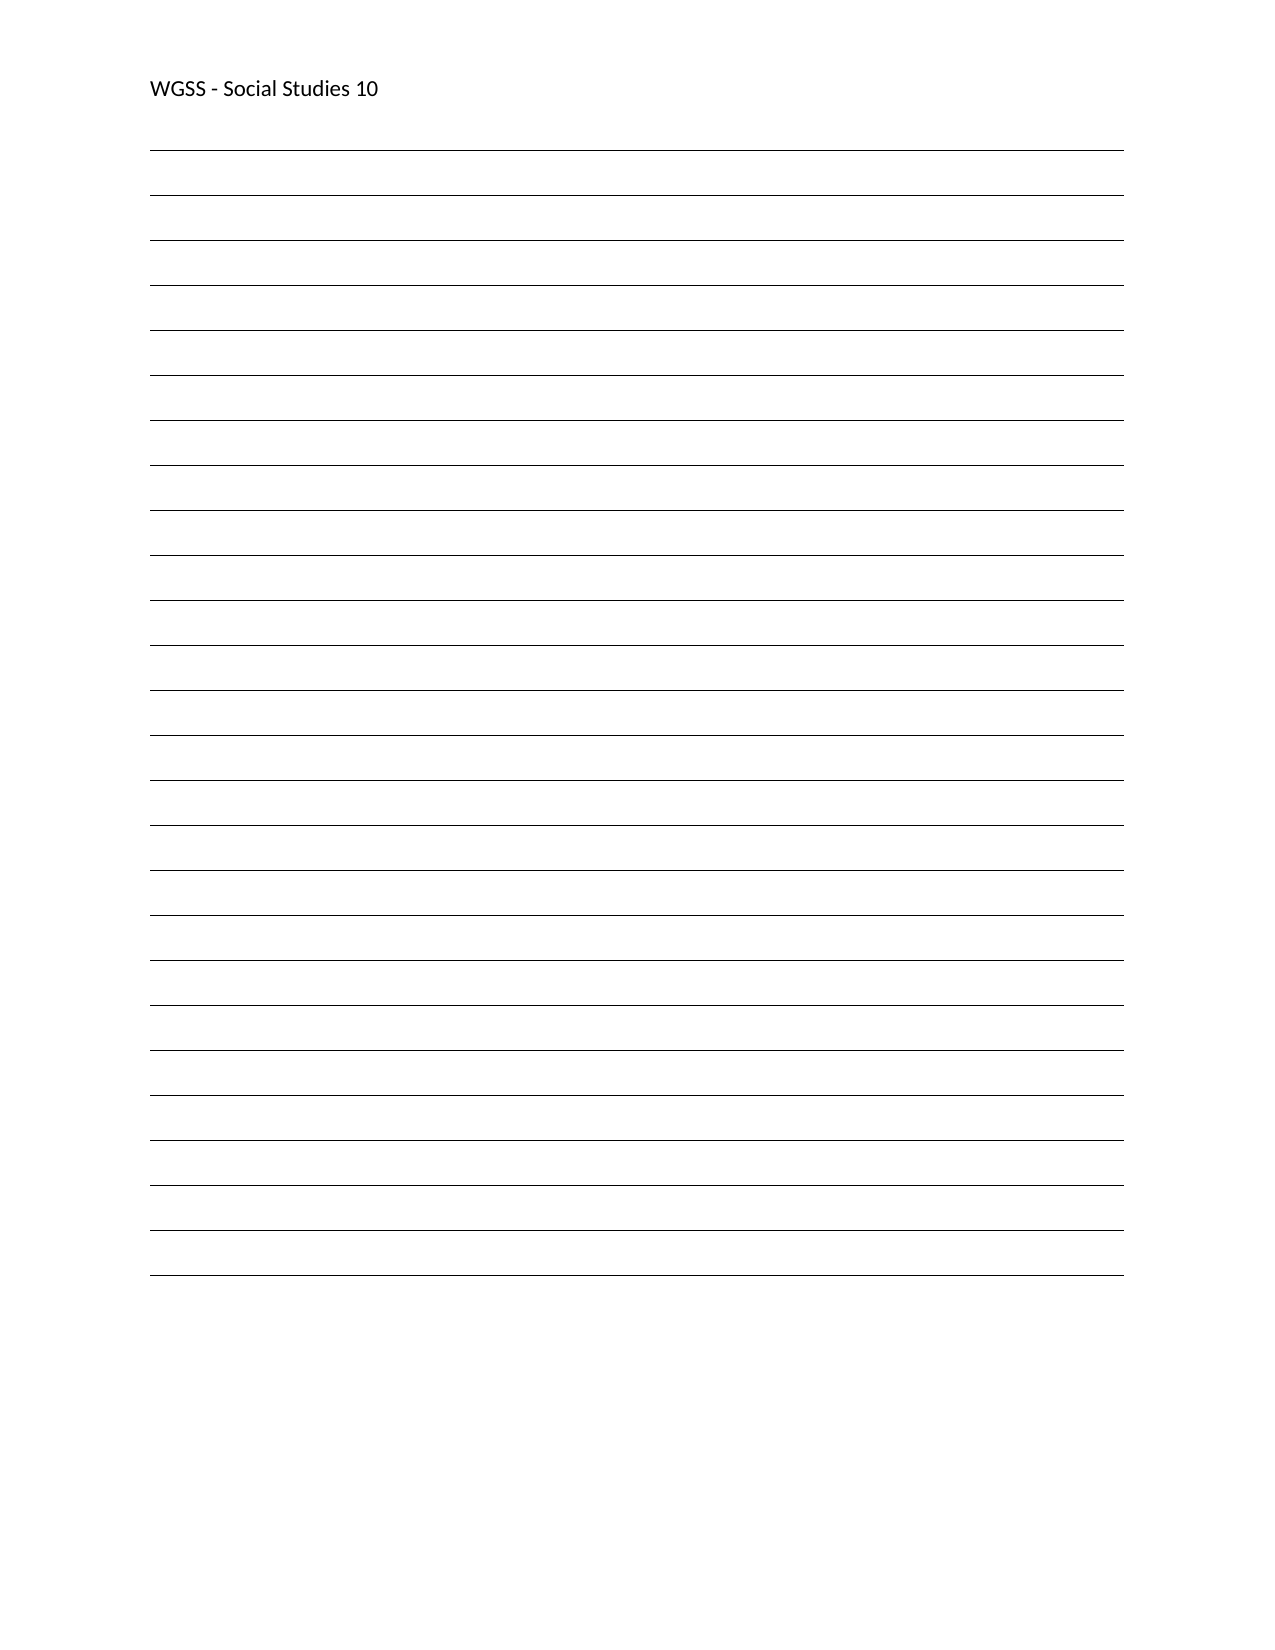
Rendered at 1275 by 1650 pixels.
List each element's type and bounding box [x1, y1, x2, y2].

table_cell [150, 511, 1124, 555]
table_cell [150, 286, 1124, 330]
table_cell [150, 1096, 1124, 1140]
table_cell [150, 1141, 1124, 1185]
table_cell [150, 916, 1124, 960]
table_cell [150, 736, 1124, 780]
table_cell [150, 556, 1124, 600]
table_cell [150, 1051, 1124, 1095]
table_cell [150, 466, 1124, 510]
table_cell [150, 1186, 1124, 1230]
table_cell [150, 376, 1124, 420]
table_cell [150, 421, 1124, 465]
table_cell [150, 871, 1124, 915]
table_cell [150, 601, 1124, 645]
table_cell [150, 331, 1124, 375]
table_cell [150, 691, 1124, 735]
table_cell [150, 196, 1124, 240]
table_cell [150, 781, 1124, 825]
table_cell [150, 826, 1124, 870]
table_cell [150, 151, 1124, 195]
table_cell [150, 241, 1124, 285]
table_cell [150, 961, 1124, 1005]
table_cell [150, 1231, 1124, 1275]
table_cell [150, 646, 1124, 690]
table_cell [150, 1006, 1124, 1050]
